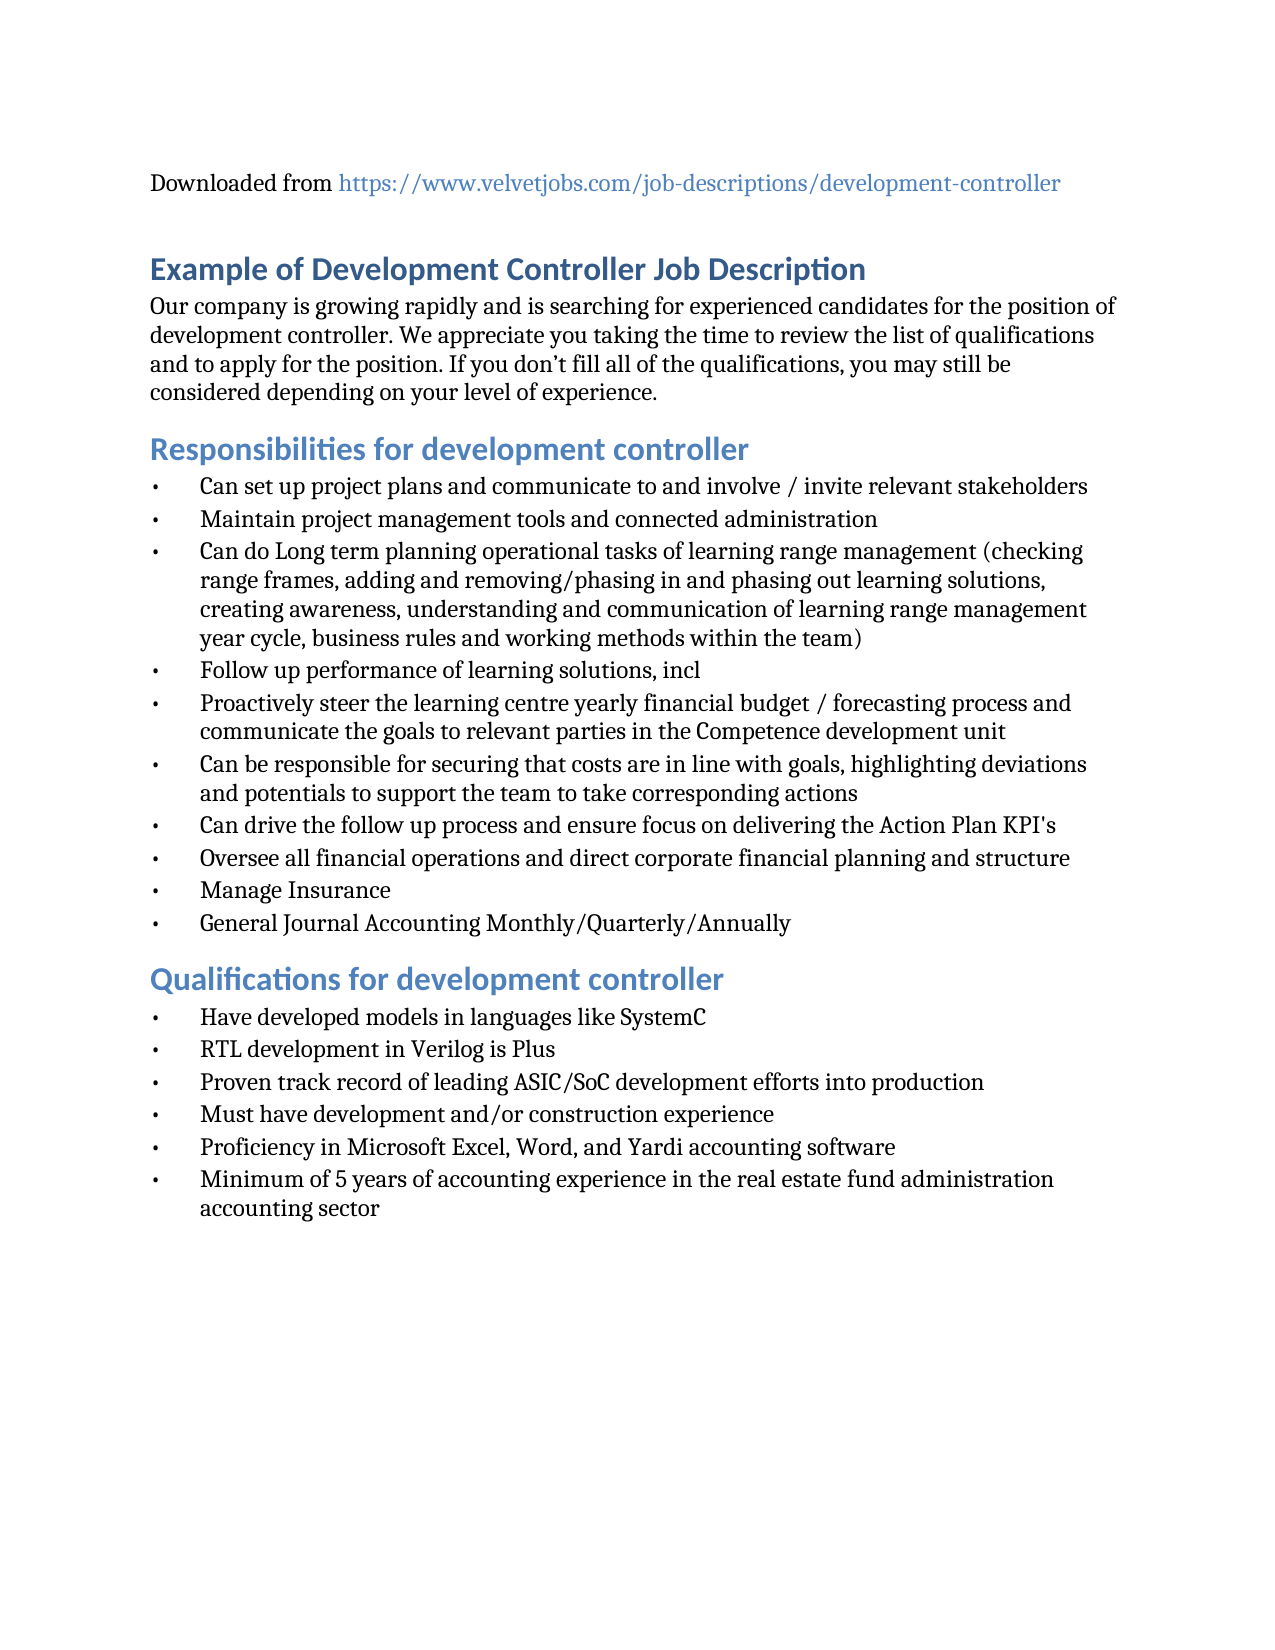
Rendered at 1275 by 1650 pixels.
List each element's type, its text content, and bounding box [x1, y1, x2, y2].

list Oversee all financial operations and direct corporate financial planning and structure [150, 843, 1125, 872]
list Can drive the follow up process and ensure focus on delivering the Action Plan KPI's [150, 811, 1125, 840]
list Proven track record of leading ASIC/SoC development efforts into production [150, 1068, 1125, 1096]
list Manage Insurance [150, 876, 1125, 905]
text Downloaded from https://www.velvetjobs.com/job-descriptions/development-controller [150, 169, 1125, 197]
list Have developed models in languages like SystemC [150, 1003, 1125, 1031]
subtitle Qualifications for development controller [150, 958, 1125, 999]
list General Journal Accounting Monthly/Quarterly/Annually [150, 908, 1125, 937]
text Our company is growing rapidly and is searching for experienced candidates for the position of development controller. We appreciate you taking the time to review the list of qualifications and to apply for the position. If you don’t fill all of the qualifications, you may still be considered depending on your level of experience. [150, 292, 1125, 407]
list Must have development and/or construction experience [150, 1100, 1125, 1129]
list Maintain project management tools and connected administration [150, 505, 1125, 533]
list Follow up performance of learning solutions, incl [150, 656, 1125, 685]
subtitle Responsibilities for development controller [150, 428, 1125, 468]
list Can set up project plans and communicate to and involve / invite relevant stakeholders [150, 472, 1125, 501]
list Can do Long term planning operational tasks of learning range management (checking range frames, adding and removing/phasing in and phasing out learning solutions, creating awareness, understanding and communication of learning range management year cycle, business rules and working methods within the team) [150, 537, 1125, 652]
list Minimum of 5 years of accounting experience in the real estate fund administration accounting sector [150, 1165, 1125, 1223]
subtitle Example of Development Controller Job Description [150, 247, 1125, 288]
list Proactively steer the learning centre yearly financial budget / forecasting process and communicate the goals to relevant parties in the Competence development unit [150, 688, 1125, 746]
list Proficiency in Microsoft Excel, Word, and Yardi accounting software [150, 1133, 1125, 1161]
list RTL development in Verilog is Plus [150, 1035, 1125, 1064]
list Can be responsible for securing that costs are in line with goals, highlighting deviations and potentials to support the team to take corresponding actions [150, 750, 1125, 807]
